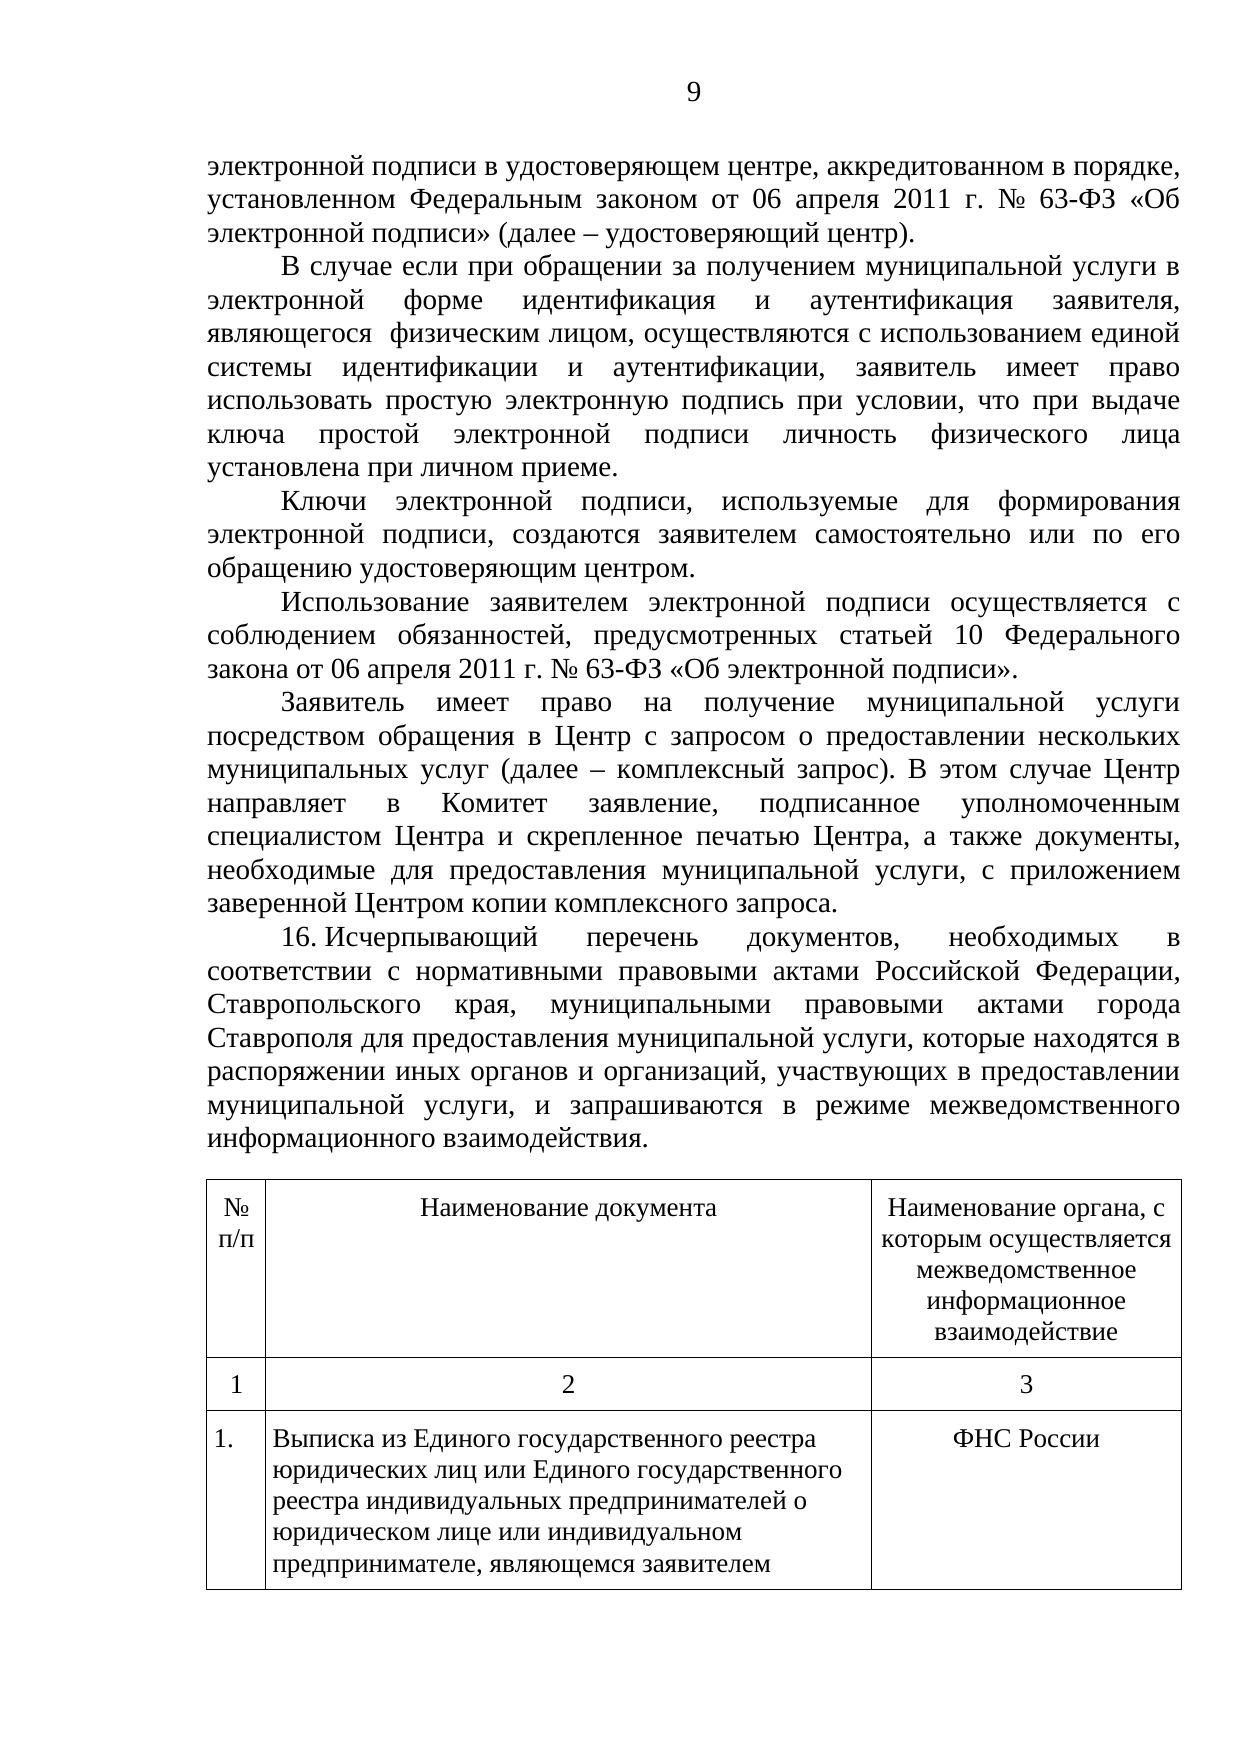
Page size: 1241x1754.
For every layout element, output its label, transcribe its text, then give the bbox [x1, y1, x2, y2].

text Заявитель имеет право на получение муниципальной услуги посредством обращения в Центр с запросом о предоставлении нескольких муниципальных услуг (далее – комплексный запрос). В этом случае Центр направляет в Комитет заявление, подписанное уполномоченным специалистом Центра и скрепленное печатью Центра, а также документы, необходимые для предоставления муниципальной услуги, с приложением заверенной Центром копии комплексного запроса. [207, 684, 1181, 919]
text В случае если при обращении за получением муниципальной услуги в электронной форме идентификация и аутентификация заявителя, являющегося физическим лицом, осуществляются с использованием единой системы идентификации и аутентификации, заявитель имеет право использовать простую электронную подпись при условии, что при выдаче ключа простой электронной подписи личность физического лица установлена при личном приеме. [207, 248, 1181, 483]
table_cell Выписка из Единого государственного реестра юридических лиц или Единого государственного реестра индивидуальных предпринимателей о юридическом лице или индивидуальном предпринимателе, являющемся заявителем [266, 1411, 871, 1588]
table_header Наименование документа [266, 1180, 871, 1357]
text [207, 148, 1181, 248]
text Использование заявителем электронной подписи осуществляется с соблюдением обязанностей, предусмотренных статьей 10 Федерального закона от 06 апреля 2011 г. № 63-ФЗ «Об электронной подписи». [207, 584, 1181, 684]
table_header Наименование органа, с которым осуществляется межведомственное информационное взаимодействие [872, 1180, 1181, 1357]
table_cell 1 [207, 1358, 265, 1410]
table_cell 2 [266, 1358, 871, 1410]
table_cell 1. [207, 1411, 265, 1588]
table_cell 3 [872, 1358, 1181, 1410]
table_cell ФНС России [872, 1411, 1181, 1588]
text 16. Исчерпывающий перечень документов, необходимых в соответствии с нормативными правовыми актами Российской Федерации, Ставропольского края, муниципальными правовыми актами города Ставрополя для предоставления муниципальной услуги, которые находятся в распоряжении иных органов и организаций, участвующих в предоставлении муниципальной услуги, и запрашиваются в режиме межведомственного информационного взаимодействия. [207, 919, 1181, 1154]
table_header № п/п [207, 1180, 265, 1357]
text Ключи электронной подписи, используемые для формирования электронной подписи, создаются заявителем самостоятельно или по его обращению удостоверяющим центром. [207, 483, 1181, 584]
